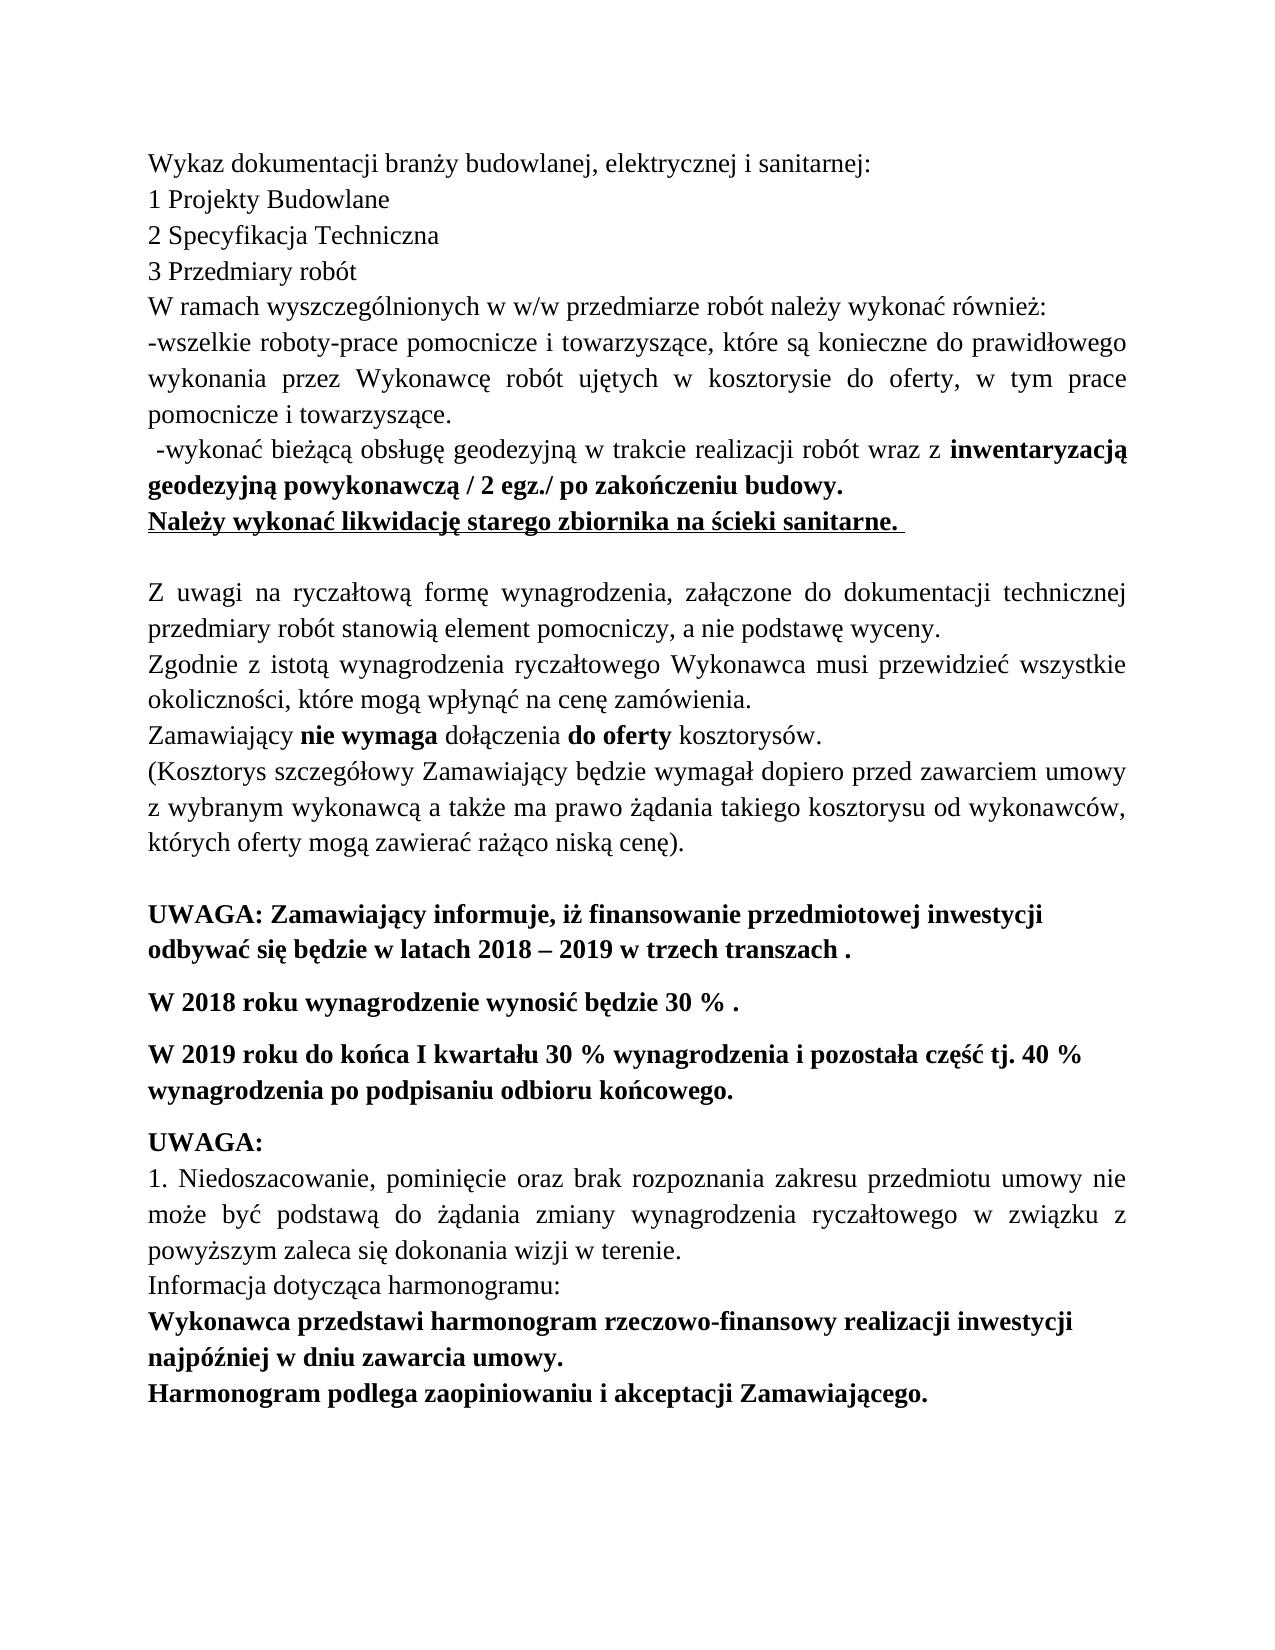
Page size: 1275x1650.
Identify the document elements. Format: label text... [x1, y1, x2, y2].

text Wykaz dokumentacji branży budowlanej, elektrycznej i sanitarnej: [148, 148, 1127, 179]
text 2 Specyfikacja Techniczna [148, 219, 1127, 250]
text UWAGA: [148, 1127, 1127, 1158]
text Zamawiający nie wymaga dołączenia do oferty kosztorysów. [148, 719, 1127, 750]
text 3 Przedmiary robót [148, 255, 1127, 286]
text UWAGA: Zamawiający informuje, iż finansowanie przedmiotowej inwestycji odbywać się będzie w latach 2018 – 2019 w trzech transzach . [148, 898, 1127, 965]
text W ramach wyszczególnionych w w/w przedmiarze robót należy wykonać również: [148, 291, 1127, 322]
text Z uwagi na ryczałtową formę wynagrodzenia, załączone do dokumentacji technicznej przedmiary robót stanowią element pomocniczy, a nie podstawę wyceny. [148, 576, 1127, 643]
text Informacja dotycząca harmonogramu: [148, 1269, 1127, 1301]
text Należy wykonać likwidację starego zbiornika na ścieki sanitarne. [148, 505, 1127, 536]
text -wykonać bieżącą obsługę geodezyjną w trakcie realizacji robót wraz z inwentaryzacją geodezyjną powykonawczą / 2 egz./ po zakończeniu budowy. [148, 433, 1127, 500]
text W 2018 roku wynagrodzenie wynosić będzie 30 % . [148, 986, 1127, 1017]
text -wszelkie roboty-prace pomocnicze i towarzyszące, które są konieczne do prawidłowego wykonania przez Wykonawcę robót ujętych w kosztorysie do oferty, w tym prace pomocnicze i towarzyszące. [148, 326, 1127, 429]
text 1. Niedoszacowanie, pominięcie oraz brak rozpoznania zakresu przedmiotu umowy nie może być podstawą do żądania zmiany wynagrodzenia ryczałtowego w związku z powyższym zaleca się dokonania wizji w terenie. [148, 1162, 1127, 1265]
text (Kosztorys szczegółowy Zamawiający będzie wymagał dopiero przed zawarciem umowy z wybranym wykonawcą a także ma prawo żądania takiego kosztorysu od wykonawców, których oferty mogą zawierać rażąco niską cenę). [148, 755, 1127, 858]
text Zgodnie z istotą wynagrodzenia ryczałtowego Wykonawca musi przewidzieć wszystkie okoliczności, które mogą wpłynąć na cenę zamówienia. [148, 648, 1127, 715]
text Wykonawca przedstawi harmonogram rzeczowo-finansowy realizacji inwestycji najpóźniej w dniu zawarcia umowy. [148, 1305, 1127, 1372]
text W 2019 roku do końca I kwartału 30 % wynagrodzenia i pozostała część tj. 40 % wynagrodzenia po podpisaniu odbioru końcowego. [148, 1038, 1127, 1105]
text Harmonogram podlega zaopiniowaniu i akceptacji Zamawiającego. [148, 1377, 1127, 1408]
text 1 Projekty Budowlane [148, 183, 1127, 214]
